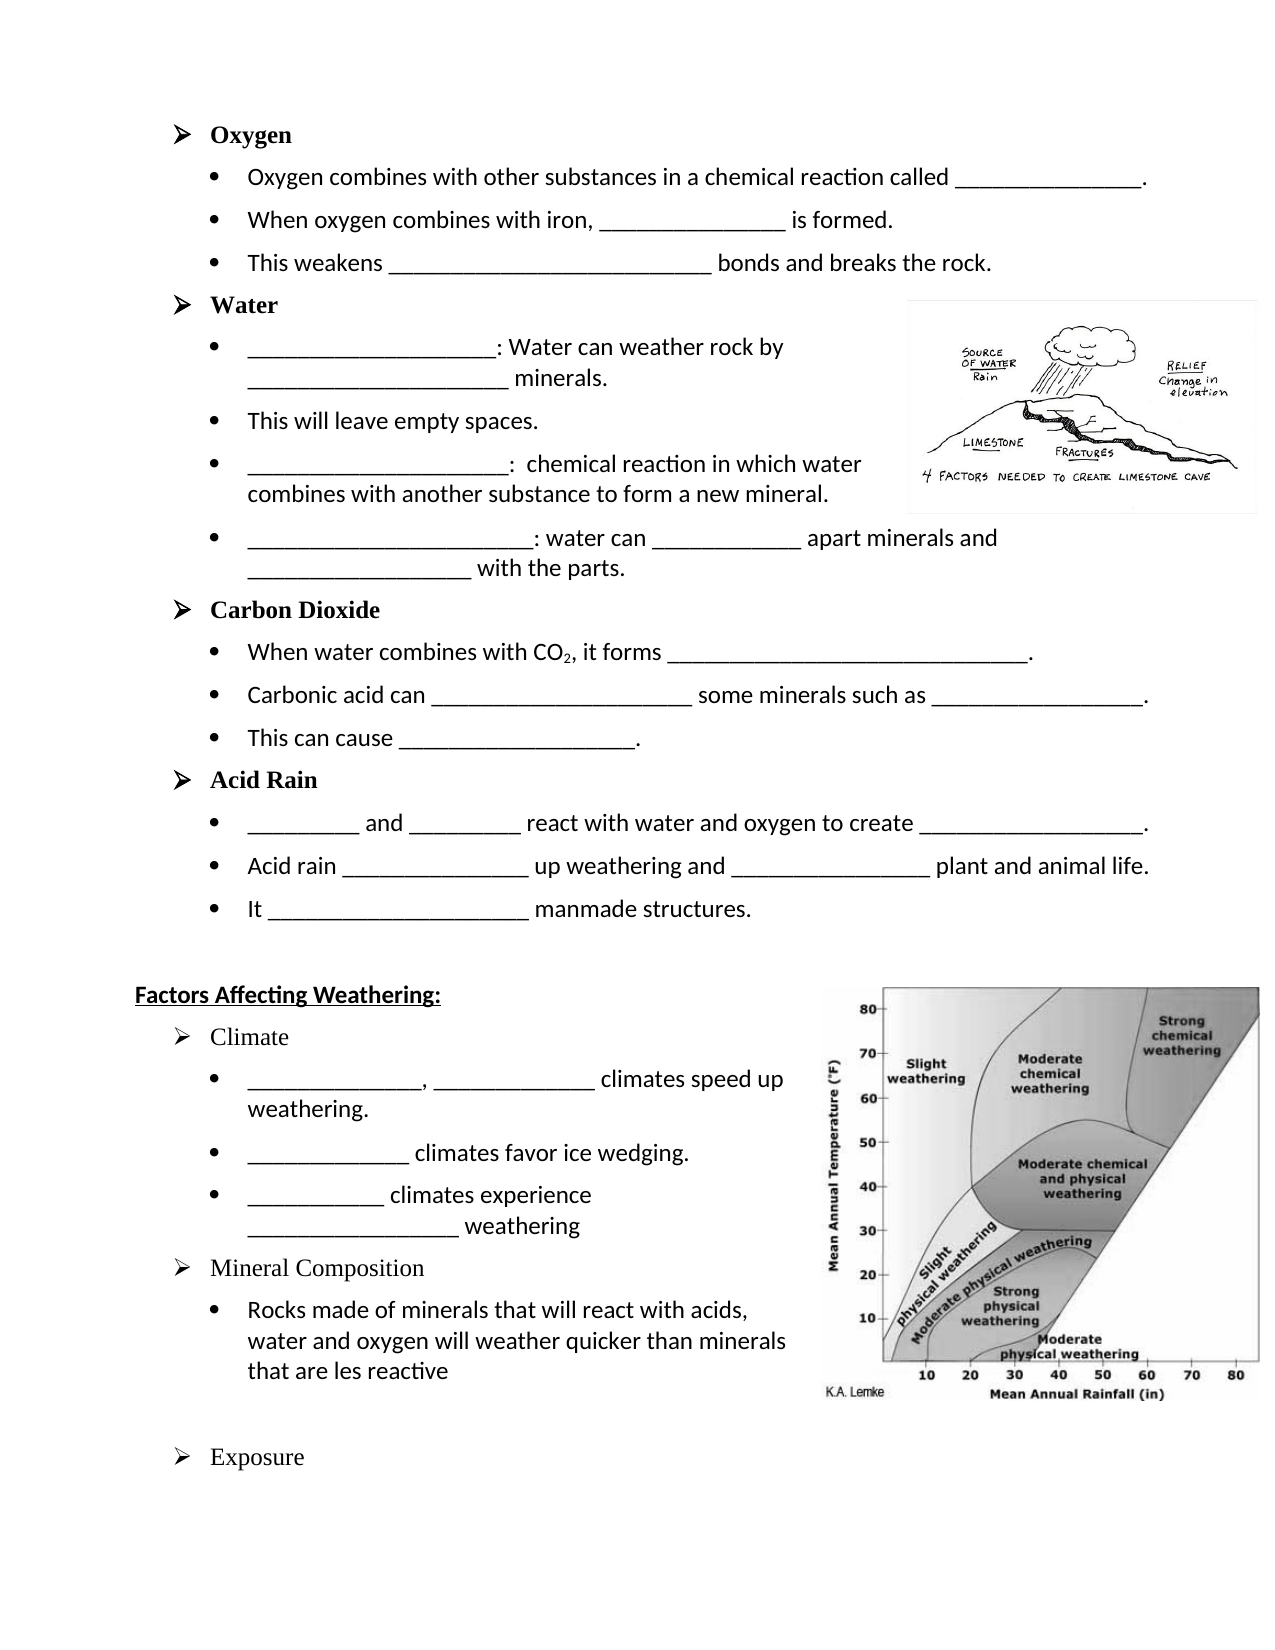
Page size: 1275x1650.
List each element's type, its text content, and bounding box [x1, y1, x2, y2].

list When water combines with CO2, it forms _____________________________. [210, 636, 1155, 667]
list This can cause ___________________. [210, 722, 1155, 753]
list Carbon Dioxide [172, 595, 1155, 624]
text Factors Affecting Weathering: [135, 979, 1155, 1009]
list ______________, _____________ climates speed up weathering. [210, 1063, 821, 1124]
list Acid rain _______________ up weathering and ________________ plant and animal life. [210, 850, 1155, 880]
list ____________________: Water can weather rock by _____________________ minerals. [210, 332, 907, 393]
list Exposure [172, 1442, 1155, 1470]
list This weakens __________________________ bonds and breaks the rock. [210, 247, 1155, 278]
picture [907, 300, 1258, 514]
list Rocks made of minerals that will react with acids, water and oxygen will weather quicker than minerals that are les reactive [210, 1294, 821, 1386]
list Carbonic acid can _____________________ some minerals such as _________________. [210, 679, 1155, 710]
list Climate [172, 1022, 821, 1051]
list Oxygen [172, 120, 1155, 149]
list It _____________________ manmade structures. [210, 893, 1155, 923]
list Water [172, 290, 1155, 319]
list ___________ climates experience _________________ weathering [210, 1180, 821, 1241]
list _________ and _________ react with water and oxygen to create __________________. [210, 807, 1155, 837]
list Acid Rain [172, 766, 1155, 794]
list _____________________: chemical reaction in which water combines with another substance to form a new mineral. [210, 448, 907, 509]
list When oxygen combines with iron, _______________ is formed. [210, 204, 1155, 235]
list Oxygen combines with other substances in a chemical reaction called _______________. [210, 161, 1155, 192]
list _____________ climates favor ice wedging. [210, 1137, 821, 1167]
list Mineral Composition [172, 1253, 821, 1282]
list _______________________: water can ____________ apart minerals and __________________ with the parts. [210, 522, 1155, 583]
list This will leave empty spaces. [210, 405, 907, 436]
picture [821, 987, 1260, 1401]
